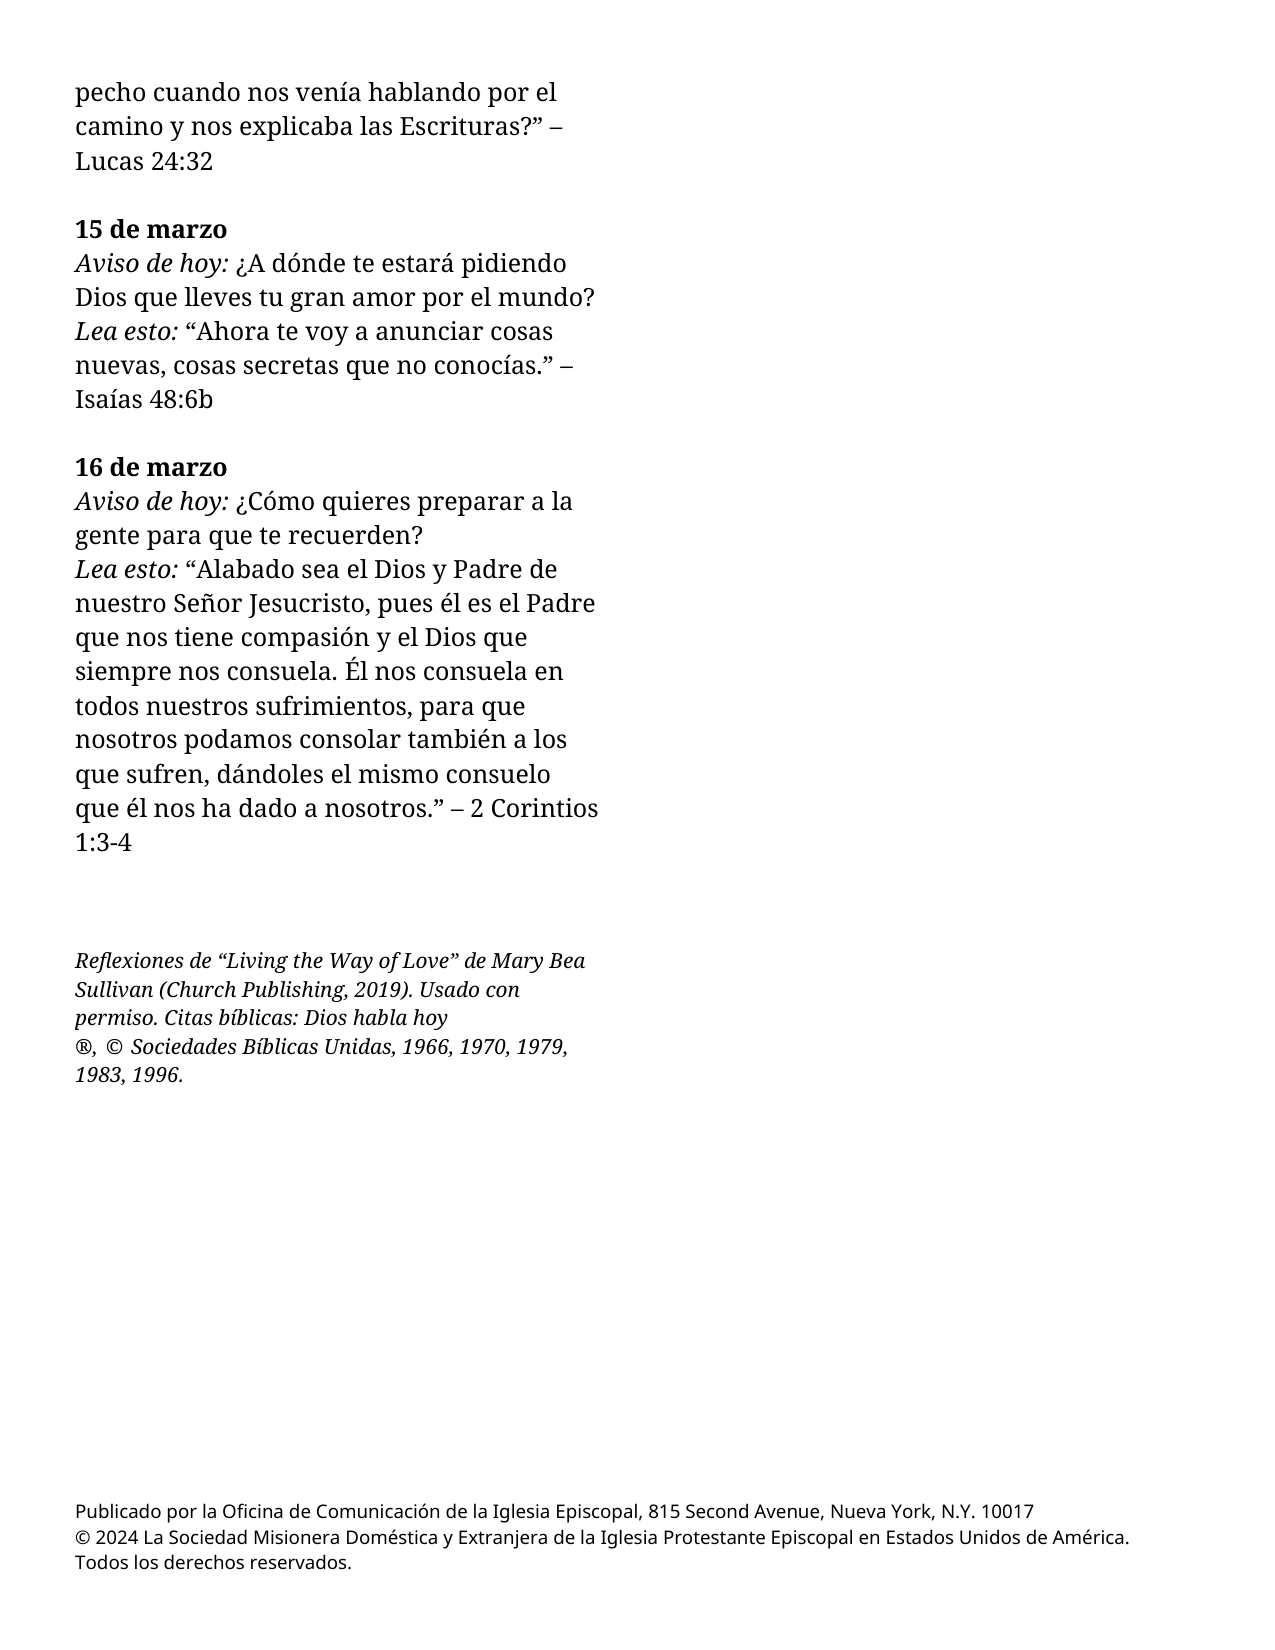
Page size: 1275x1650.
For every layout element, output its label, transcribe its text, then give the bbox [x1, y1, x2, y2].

text Aviso de hoy: ¿A dónde te estará pidiendo Dios que lleves tu gran amor por el mundo? [75, 245, 600, 313]
text Lea esto: “Alabado sea el Dios y Padre de nuestro Señor Jesucristo, pues él es el Padre que nos tiene compasión y el Dios que siempre nos consuela. Él nos consuela en todos nuestros sufrimientos, para que nosotros podamos consolar también a los que sufren, dándoles el mismo consuelo que él nos ha dado a nosotros.” – 2 Corintios 1:3-4 [75, 552, 600, 858]
text 15 de marzo [75, 211, 600, 245]
text Aviso de hoy: ¿Cómo quieres preparar a la gente para que te recuerden? [75, 484, 600, 552]
text Lea esto: “Ahora te voy a anunciar cosas nuevas, cosas secretas que no conocías.” – Isaías 48:6b [75, 313, 600, 416]
text Reflexiones de “Living the Way of Love” de Mary Bea Sullivan (Church Publishing, 2019). Usado con permiso. Citas bíblicas: Dios habla hoy ®, © Sociedades Bíblicas Unidas, 1966, 1970, 1979, 1983, 1996. [75, 947, 600, 1089]
text 16 de marzo [75, 450, 600, 484]
